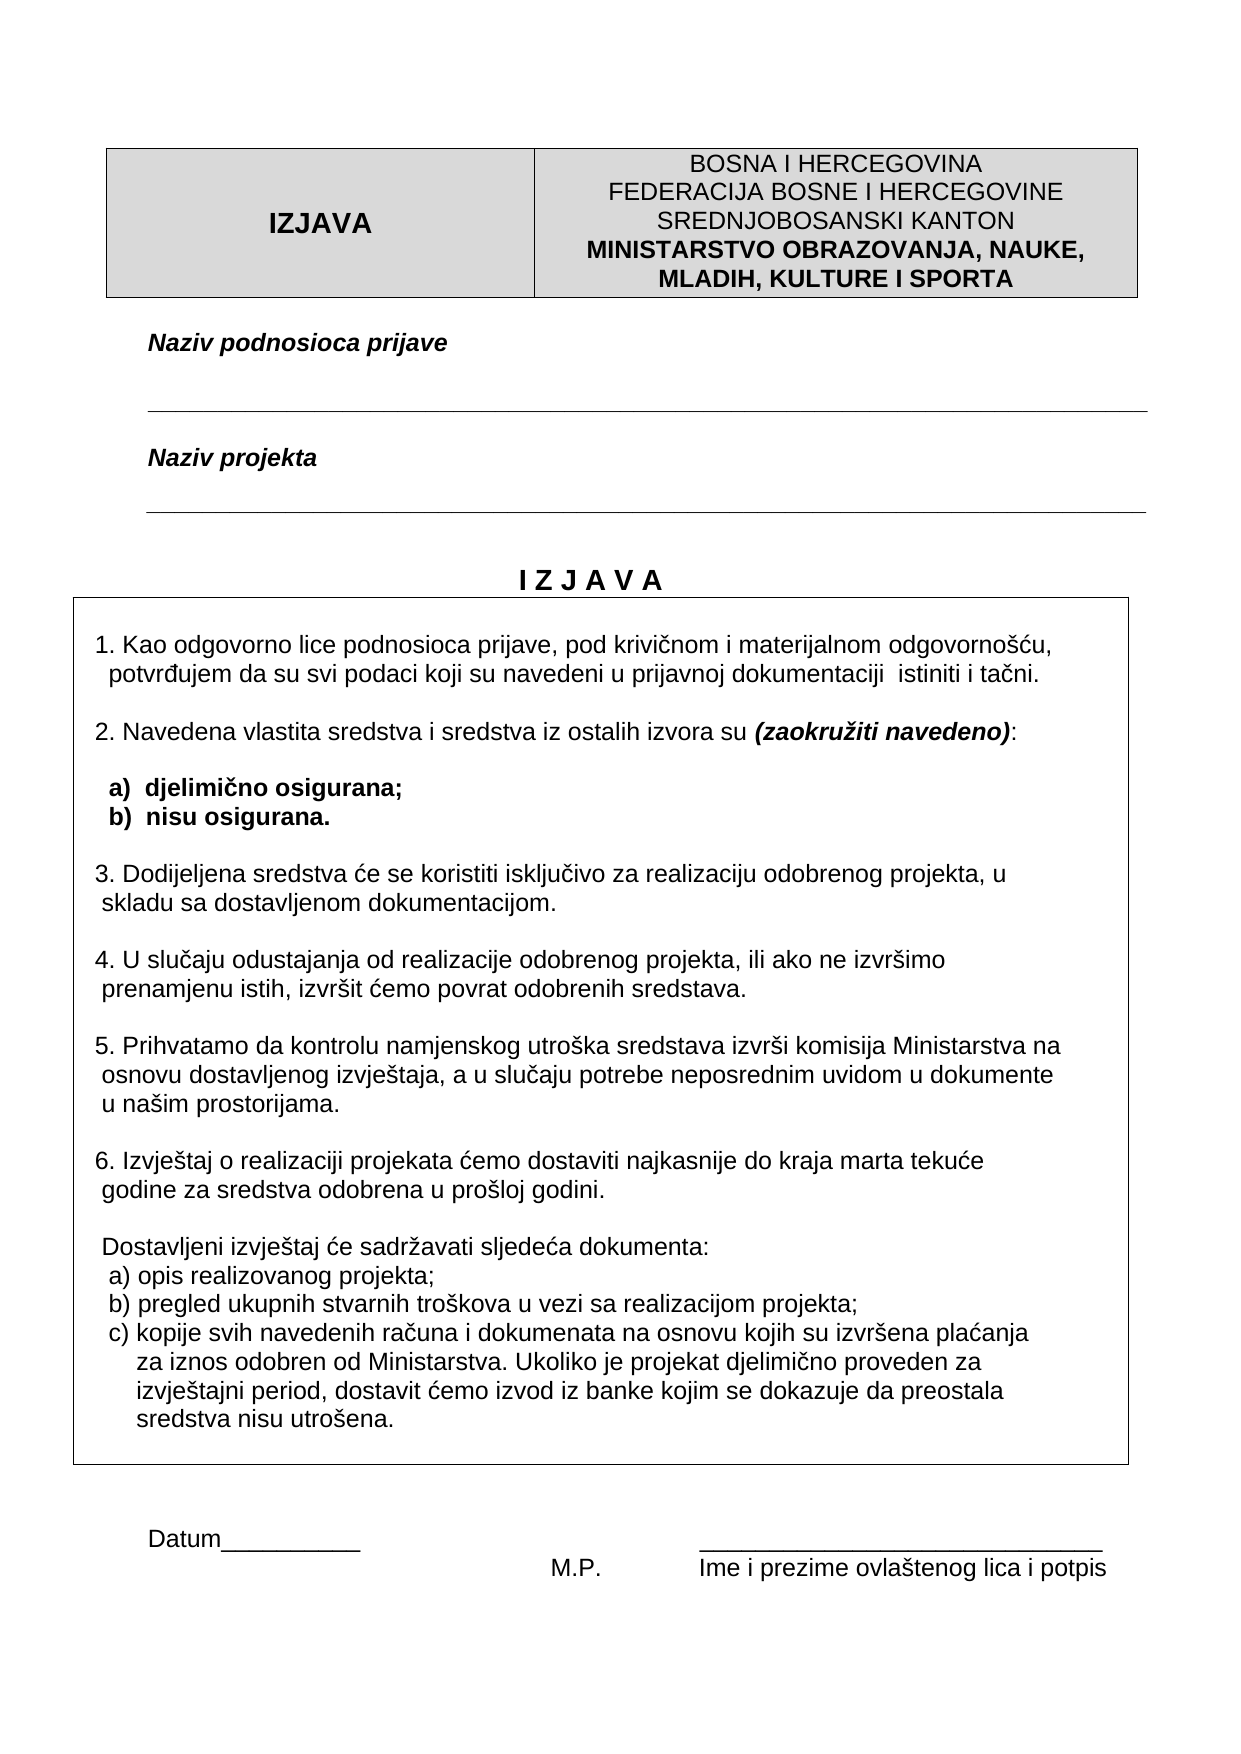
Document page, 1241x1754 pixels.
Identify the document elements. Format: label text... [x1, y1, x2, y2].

text sredstva nisu utrošena. [74, 1401, 1128, 1433]
text b) pregled ukupnih stvarnih troškova u vezi sa realizacijom projekta; [74, 1286, 1128, 1315]
text za iznos odobren od Ministarstva. Ukoliko je projekat djelimično proveden za [74, 1344, 1128, 1372]
text 2. Navedena vlastita sredstva i sredstva iz ostalih izvora su (zaokružiti navedeno): [74, 713, 1128, 745]
text a) djelimično osigurana; [74, 770, 1128, 799]
text 1. Kao odgovorno lice podnosioca prijave, pod krivičnom i materijalnom odgovornošću, [74, 627, 1128, 656]
text 3. Dodijeljena sredstva će se koristiti isključivo za realizaciju odobrenog projekta, u [74, 856, 1128, 884]
text ________________________________________________________________________ [148, 386, 1152, 414]
text I Z J A V A [148, 563, 1034, 597]
text skladu sa dostavljenom dokumentacijom. [74, 884, 1128, 916]
text 6. Izvještaj o realizaciji projekata ćemo dostaviti najkasnije do kraja marta tekuće [74, 1143, 1128, 1172]
text izvještajni period, dostavit ćemo izvod iz banke kojim se dokazuje da preostala [74, 1372, 1128, 1401]
text 4. U slučaju odustajanja od realizacije odobrenog projekta, ili ako ne izvršimo [74, 942, 1128, 971]
text b) nisu osigurana. [74, 799, 1128, 831]
text ________________________________________________________________________ [148, 486, 1152, 515]
text u našim prostorijama. [74, 1086, 1128, 1118]
text c) kopije svih navedenih računa i dokumenata na osnovu kojih su izvršena plaćanja [74, 1315, 1128, 1344]
table_header BOSNA I HERCEGOVINA FEDERACIJA BOSNE I HERCEGOVINE SREDNJOBOSANSKI KANTON MINISTARSTVO OBRAZOVANJA, NAUKE, MLADIH, KULTURE I SPORTA [535, 149, 1137, 297]
text Naziv projekta [148, 443, 1107, 472]
text 5. Prihvatamo da kontrolu namjenskog utroška sredstava izvrši komisija Ministarstva na [74, 1028, 1128, 1057]
table_header IZJAVA [107, 149, 534, 297]
text potvrđujem da su svi podaci koji su navedeni u prijavnoj dokumentaciji istiniti i tačni. [74, 656, 1128, 688]
text Dostavljeni izvještaj će sadržavati sljedeća dokumenta: [74, 1229, 1128, 1257]
text prenamjenu istih, izvršit ćemo povrat odobrenih sredstava. [74, 971, 1128, 1003]
text a) opis realizovanog projekta; [74, 1257, 1128, 1286]
text M.P. Ime i prezime ovlaštenog lica i potpis [148, 1553, 1107, 1582]
text godine za sredstva odobrena u prošloj godini. [74, 1172, 1128, 1204]
text osnovu dostavljenog izvještaja, a u slučaju potrebe neposrednim uvidom u dokumente [74, 1057, 1128, 1086]
text Datum__________ _____________________________ [148, 1524, 1107, 1553]
text Naziv podnosioca prijave [148, 328, 1034, 357]
